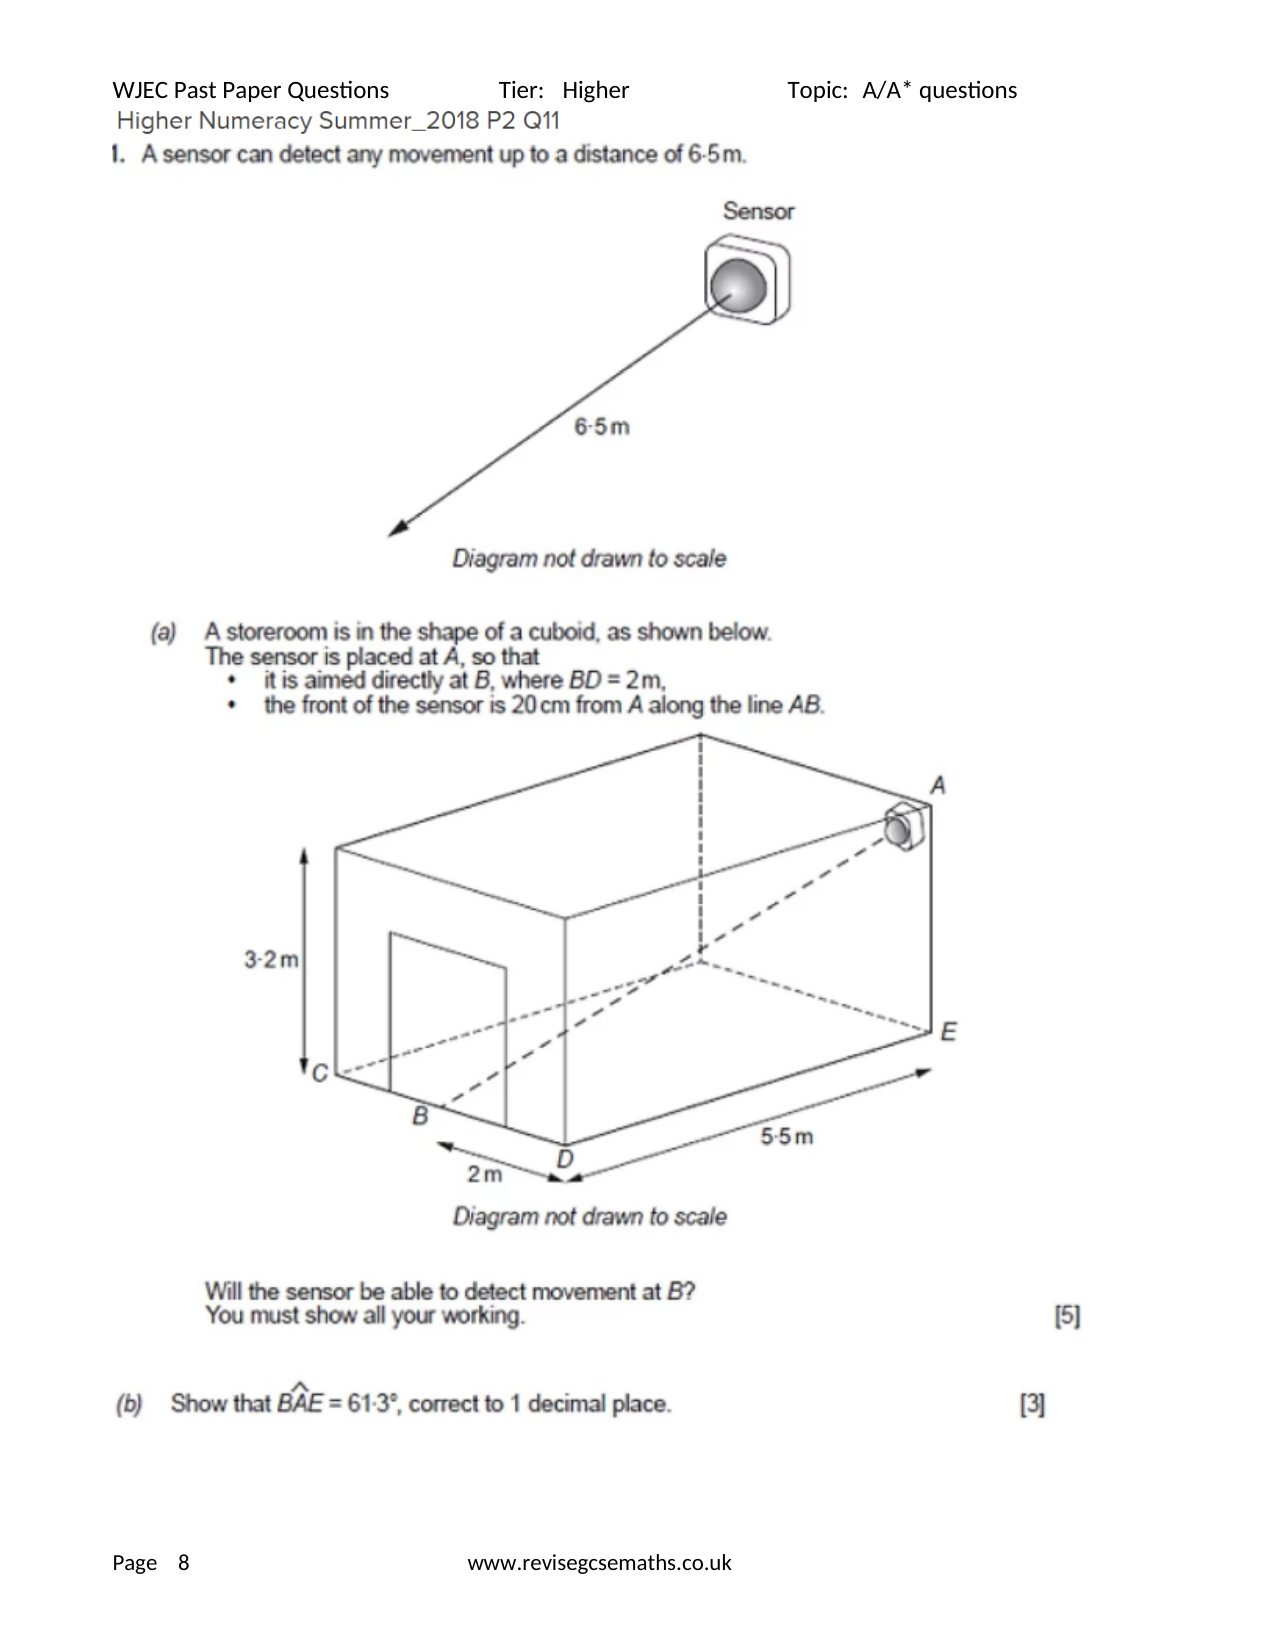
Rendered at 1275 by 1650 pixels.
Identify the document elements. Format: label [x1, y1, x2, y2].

picture [112, 106, 1083, 1422]
